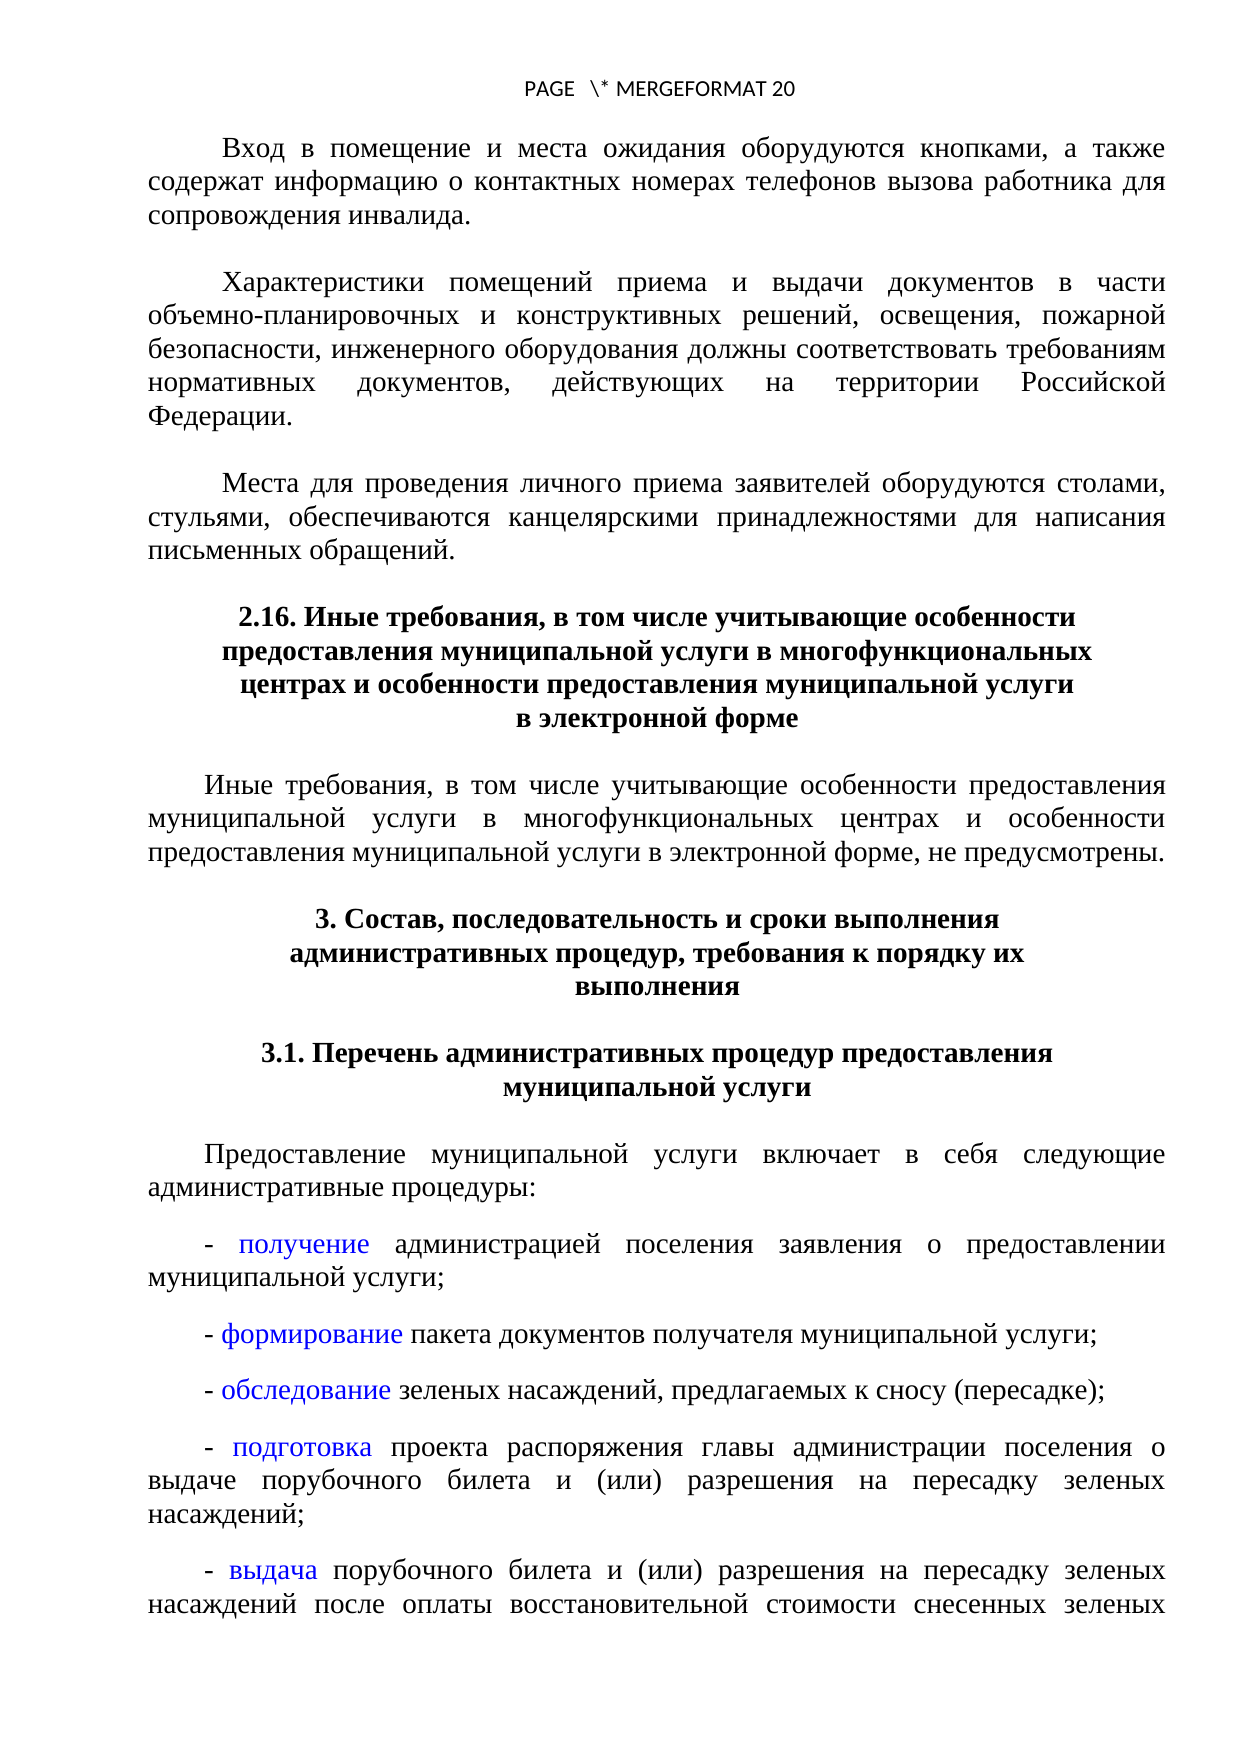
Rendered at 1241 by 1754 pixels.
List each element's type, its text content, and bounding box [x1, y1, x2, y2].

text - подготовка проекта распоряжения главы администрации поселения о выдаче порубочного билета и (или) разрешения на пересадку зеленых насаждений; [148, 1429, 1167, 1529]
text Места для проведения личного приема заявителей оборудуются столами, стульями, обеспечиваются канцелярскими принадлежностями для написания письменных обращений. [148, 465, 1167, 566]
title выполнения [148, 968, 1167, 1002]
text - получение администрацией поселения заявления о предоставлении муниципальной услуги; [148, 1226, 1167, 1293]
title 3.1. Перечень административных процедур предоставления [148, 1035, 1167, 1069]
title муниципальной услуги [148, 1069, 1167, 1102]
title предоставления муниципальной услуги в многофункциональных [148, 633, 1167, 666]
title административных процедур, требования к порядку их [148, 935, 1167, 968]
text Иные требования, в том числе учитывающие особенности предоставления муниципальной услуги в многофункциональных центрах и особенности предоставления муниципальной услуги в электронной форме, не предусмотрены. [148, 767, 1167, 868]
text Характеристики помещений приема и выдачи документов в части объемно-планировочных и конструктивных решений, освещения, пожарной безопасности, инженерного оборудования должны соответствовать требованиям нормативных документов, действующих на территории Российской Федерации. [148, 264, 1167, 432]
title в электронной форме [148, 700, 1167, 733]
text Вход в помещение и места ожидания оборудуются кнопками, а также содержат информацию о контактных номерах телефонов вызова работника для сопровождения инвалида. [148, 130, 1167, 230]
text Предоставление муниципальной услуги включает в себя следующие административные процедуры: [148, 1136, 1167, 1203]
text - обследование зеленых насаждений, предлагаемых к сносу (пересадке); [148, 1372, 1167, 1406]
title 3. Состав, последовательность и сроки выполнения [148, 901, 1167, 935]
text - формирование пакета документов получателя муниципальной услуги; [148, 1316, 1167, 1349]
title центрах и особенности предоставления муниципальной услуги [148, 666, 1167, 700]
title 2.16. Иные требования, в том числе учитывающие особенности [148, 599, 1167, 633]
